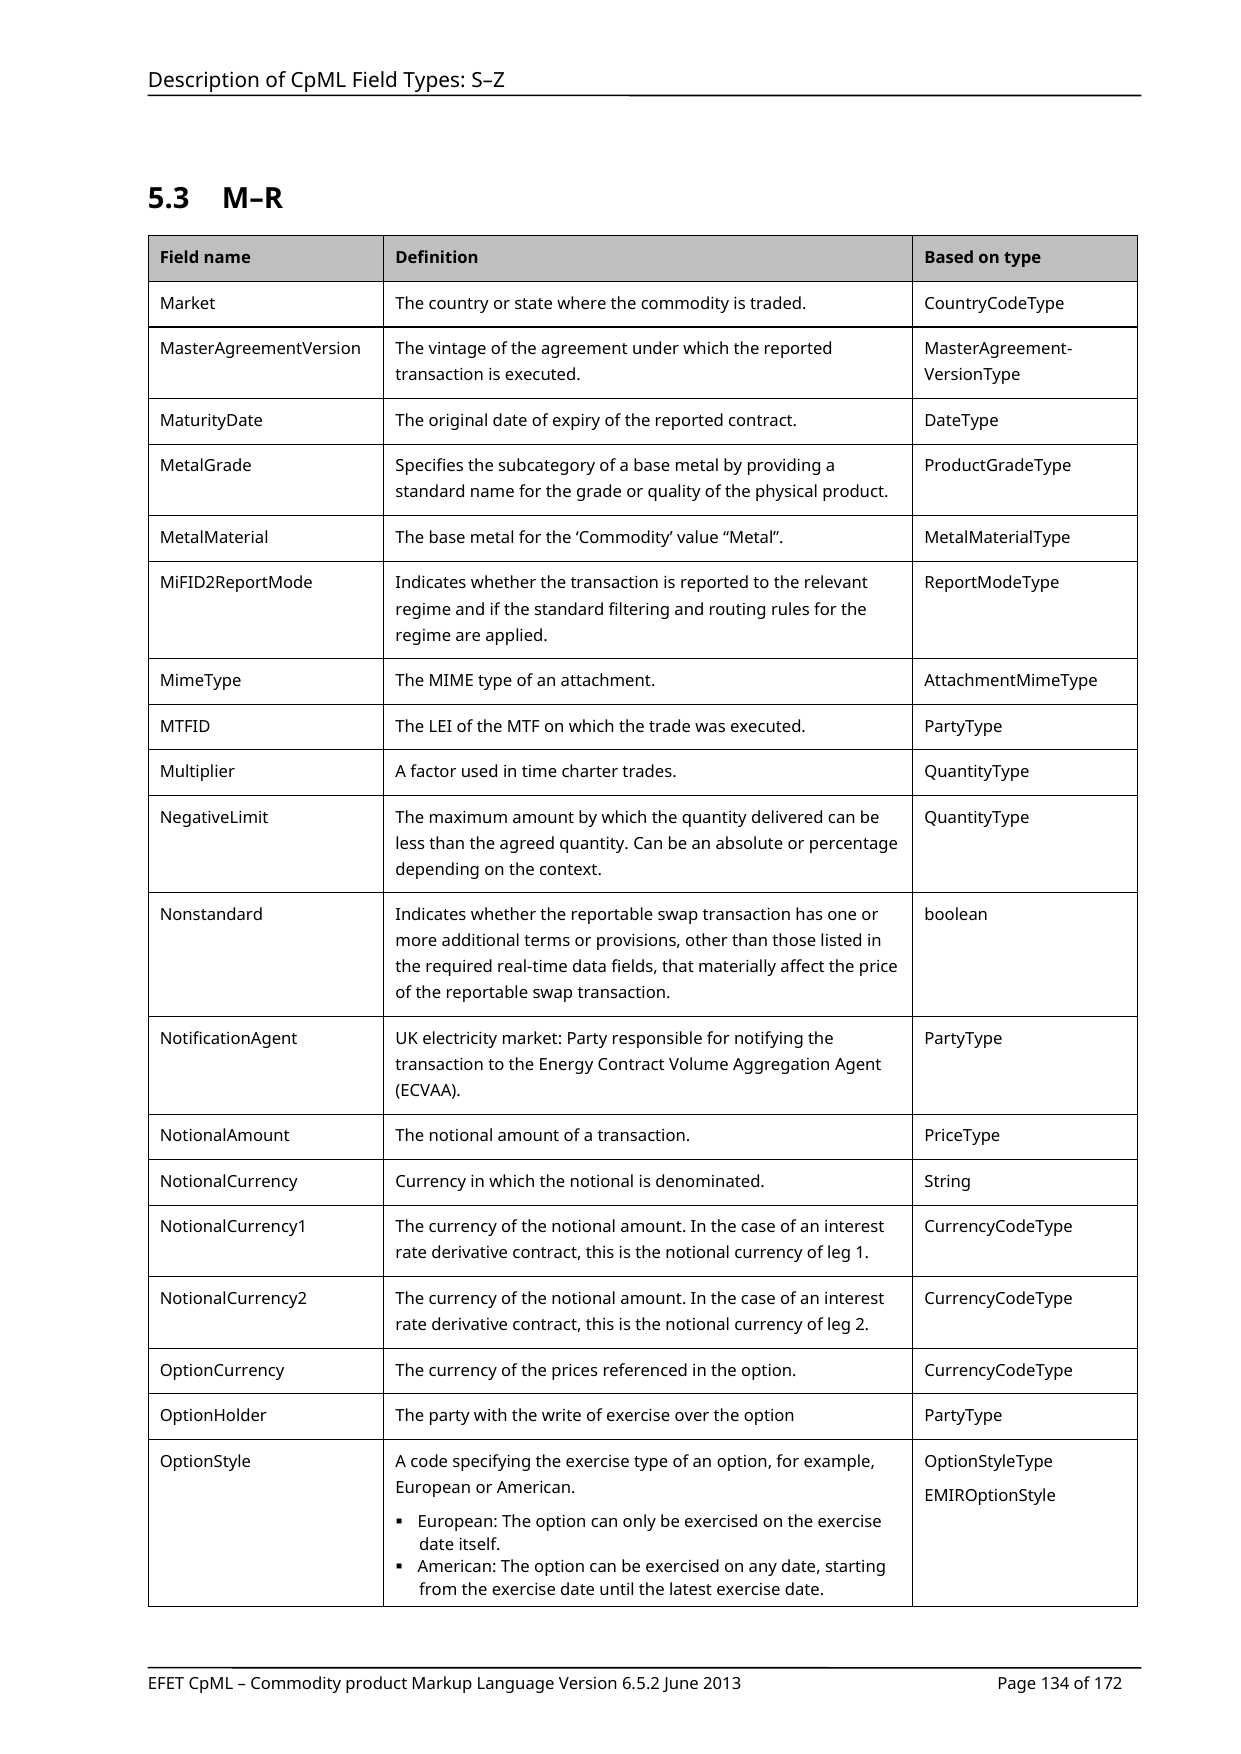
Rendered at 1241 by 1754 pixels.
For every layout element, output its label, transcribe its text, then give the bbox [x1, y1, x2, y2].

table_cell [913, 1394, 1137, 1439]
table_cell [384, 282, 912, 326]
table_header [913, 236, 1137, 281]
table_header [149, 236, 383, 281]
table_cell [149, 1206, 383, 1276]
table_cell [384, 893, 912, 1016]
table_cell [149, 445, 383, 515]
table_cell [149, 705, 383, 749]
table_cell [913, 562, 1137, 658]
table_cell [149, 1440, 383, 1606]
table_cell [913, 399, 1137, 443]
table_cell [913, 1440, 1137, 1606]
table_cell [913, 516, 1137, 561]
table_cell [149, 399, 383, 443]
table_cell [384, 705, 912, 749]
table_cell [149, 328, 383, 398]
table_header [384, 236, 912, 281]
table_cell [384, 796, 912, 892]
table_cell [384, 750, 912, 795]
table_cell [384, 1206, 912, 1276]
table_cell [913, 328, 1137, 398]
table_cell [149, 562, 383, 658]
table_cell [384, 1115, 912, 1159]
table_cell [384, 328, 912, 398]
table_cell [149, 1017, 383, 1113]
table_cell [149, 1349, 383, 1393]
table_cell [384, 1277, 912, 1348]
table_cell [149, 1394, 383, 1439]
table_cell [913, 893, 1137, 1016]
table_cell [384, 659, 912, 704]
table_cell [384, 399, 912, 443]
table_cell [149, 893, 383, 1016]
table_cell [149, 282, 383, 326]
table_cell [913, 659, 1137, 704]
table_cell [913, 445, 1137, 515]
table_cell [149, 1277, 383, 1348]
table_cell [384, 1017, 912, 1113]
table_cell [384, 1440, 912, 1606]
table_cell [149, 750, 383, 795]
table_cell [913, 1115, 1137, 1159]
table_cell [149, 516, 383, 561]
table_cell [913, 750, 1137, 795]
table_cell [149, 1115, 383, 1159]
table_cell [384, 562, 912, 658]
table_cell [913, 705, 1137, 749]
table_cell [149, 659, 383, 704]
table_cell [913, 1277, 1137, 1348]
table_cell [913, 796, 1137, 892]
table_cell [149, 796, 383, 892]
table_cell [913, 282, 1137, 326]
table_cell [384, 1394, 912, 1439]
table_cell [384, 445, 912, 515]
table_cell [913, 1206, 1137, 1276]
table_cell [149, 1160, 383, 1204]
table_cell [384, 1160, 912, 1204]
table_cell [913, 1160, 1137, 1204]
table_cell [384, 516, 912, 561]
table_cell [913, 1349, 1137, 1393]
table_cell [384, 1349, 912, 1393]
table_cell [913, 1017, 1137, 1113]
subtitle M–R [148, 177, 1122, 217]
